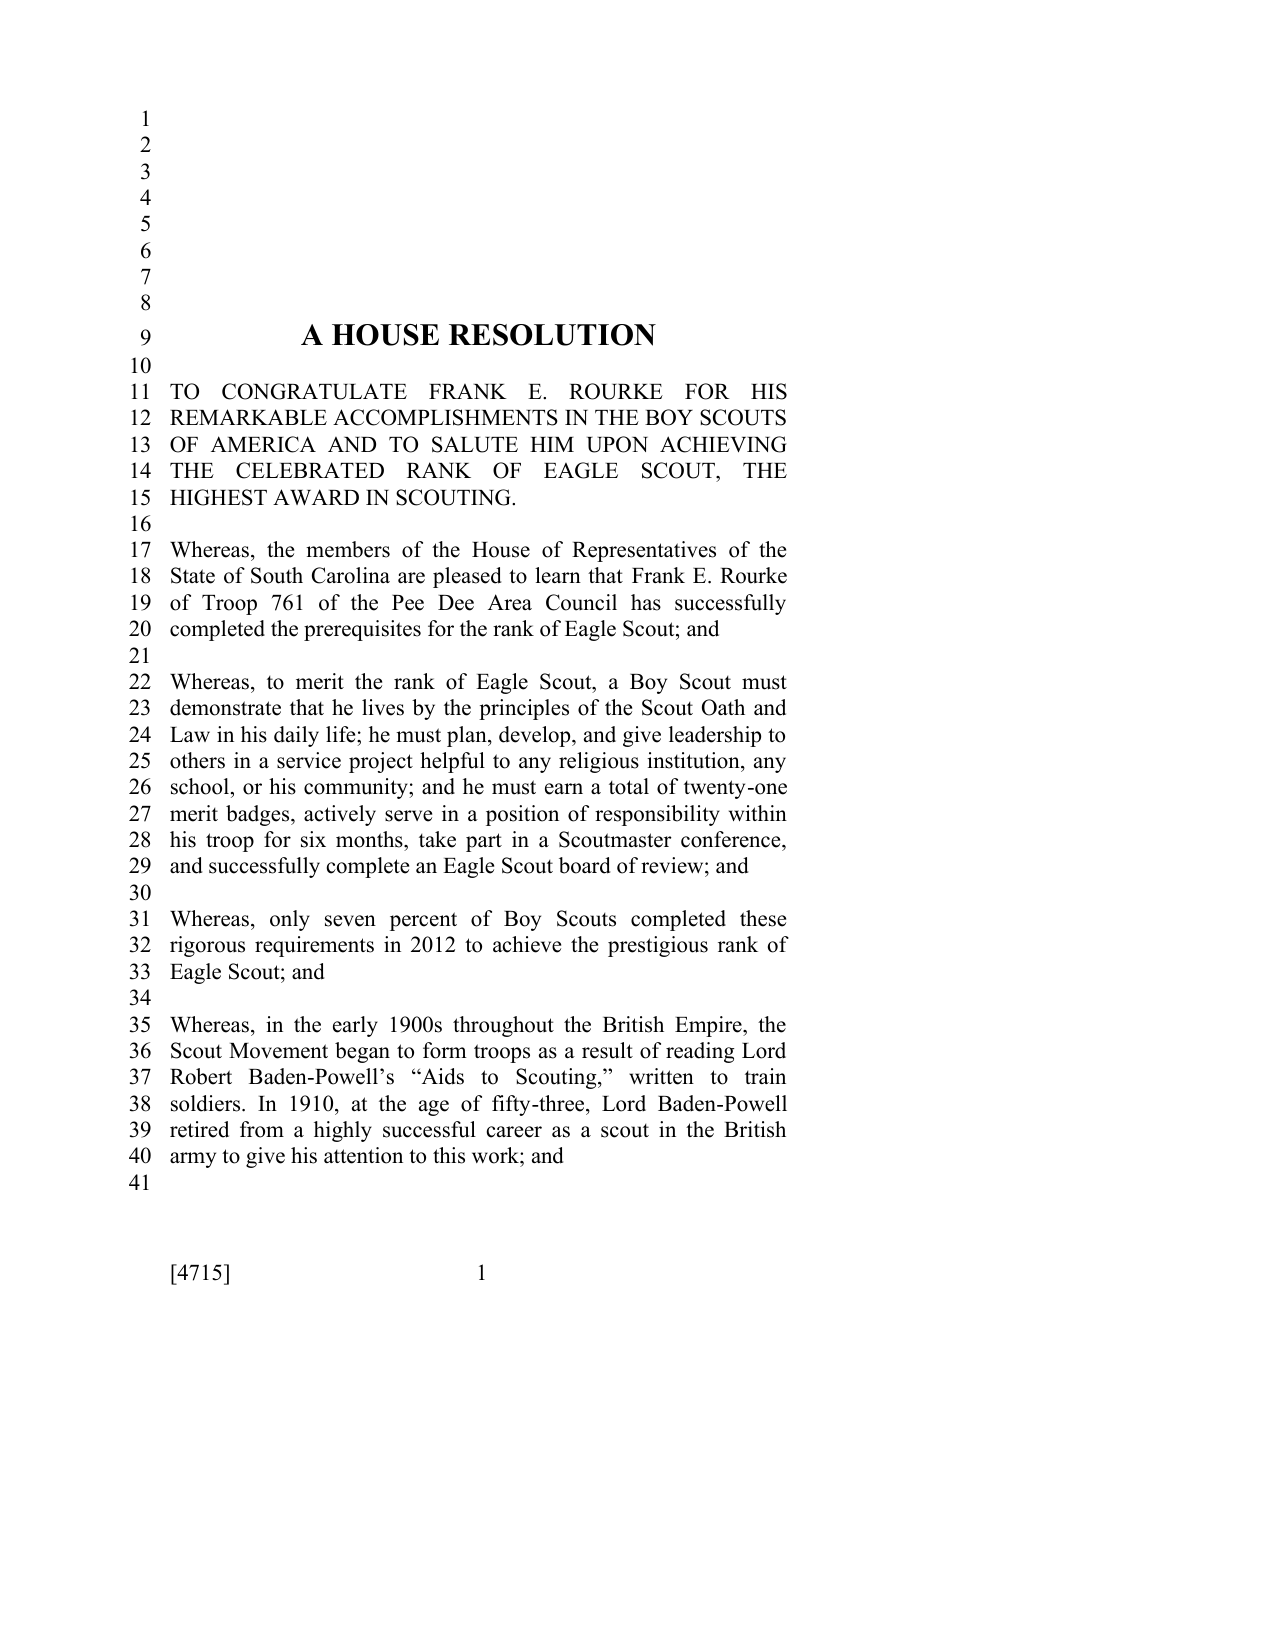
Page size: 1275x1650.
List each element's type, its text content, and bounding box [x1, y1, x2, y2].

text TO CONGRATULATE FRANK E. ROURKE FOR HIS REMARKABLE ACCOMPLISHMENTS IN THE BOY SCOUTS OF AMERICA AND TO SALUTE HIM UPON ACHIEVING THE CELEBRATED RANK OF EAGLE SCOUT, THE HIGHEST AWARD IN SCOUTING. [169, 378, 787, 510]
text A HOUSE RESOLUTION [169, 316, 787, 352]
text Whereas, in the early 1900s throughout the British Empire, the Scout Movement began to form troops as a result of reading Lord Robert Baden-Powell’s “Aids to Scouting,” written to train soldiers. In 1910, at the age of fifty-three, Lord Baden-Powell retired from a highly successful career as a scout in the British army to give his attention to this work; and [169, 1011, 787, 1169]
text Whereas, the members of the House of Representatives of the State of South Carolina are pleased to learn that Frank E. Rourke of Troop 761 of the Pee Dee Area Council has successfully completed the prerequisites for the rank of Eagle Scout; and [169, 536, 787, 642]
text Whereas, to merit the rank of Eagle Scout, a Boy Scout must demonstrate that he lives by the principles of the Scout Oath and Law in his daily life; he must plan, develop, and give leadership to others in a service project helpful to any religious institution, any school, or his community; and he must earn a total of twenty-one merit badges, actively serve in a position of responsibility within his troop for six months, take part in a Scoutmaster conference, and successfully complete an Eagle Scout board of review; and [169, 668, 787, 879]
text Whereas, only seven percent of Boy Scouts completed these rigorous requirements in 2012 to achieve the prestigious rank of Eagle Scout; and [169, 905, 787, 984]
